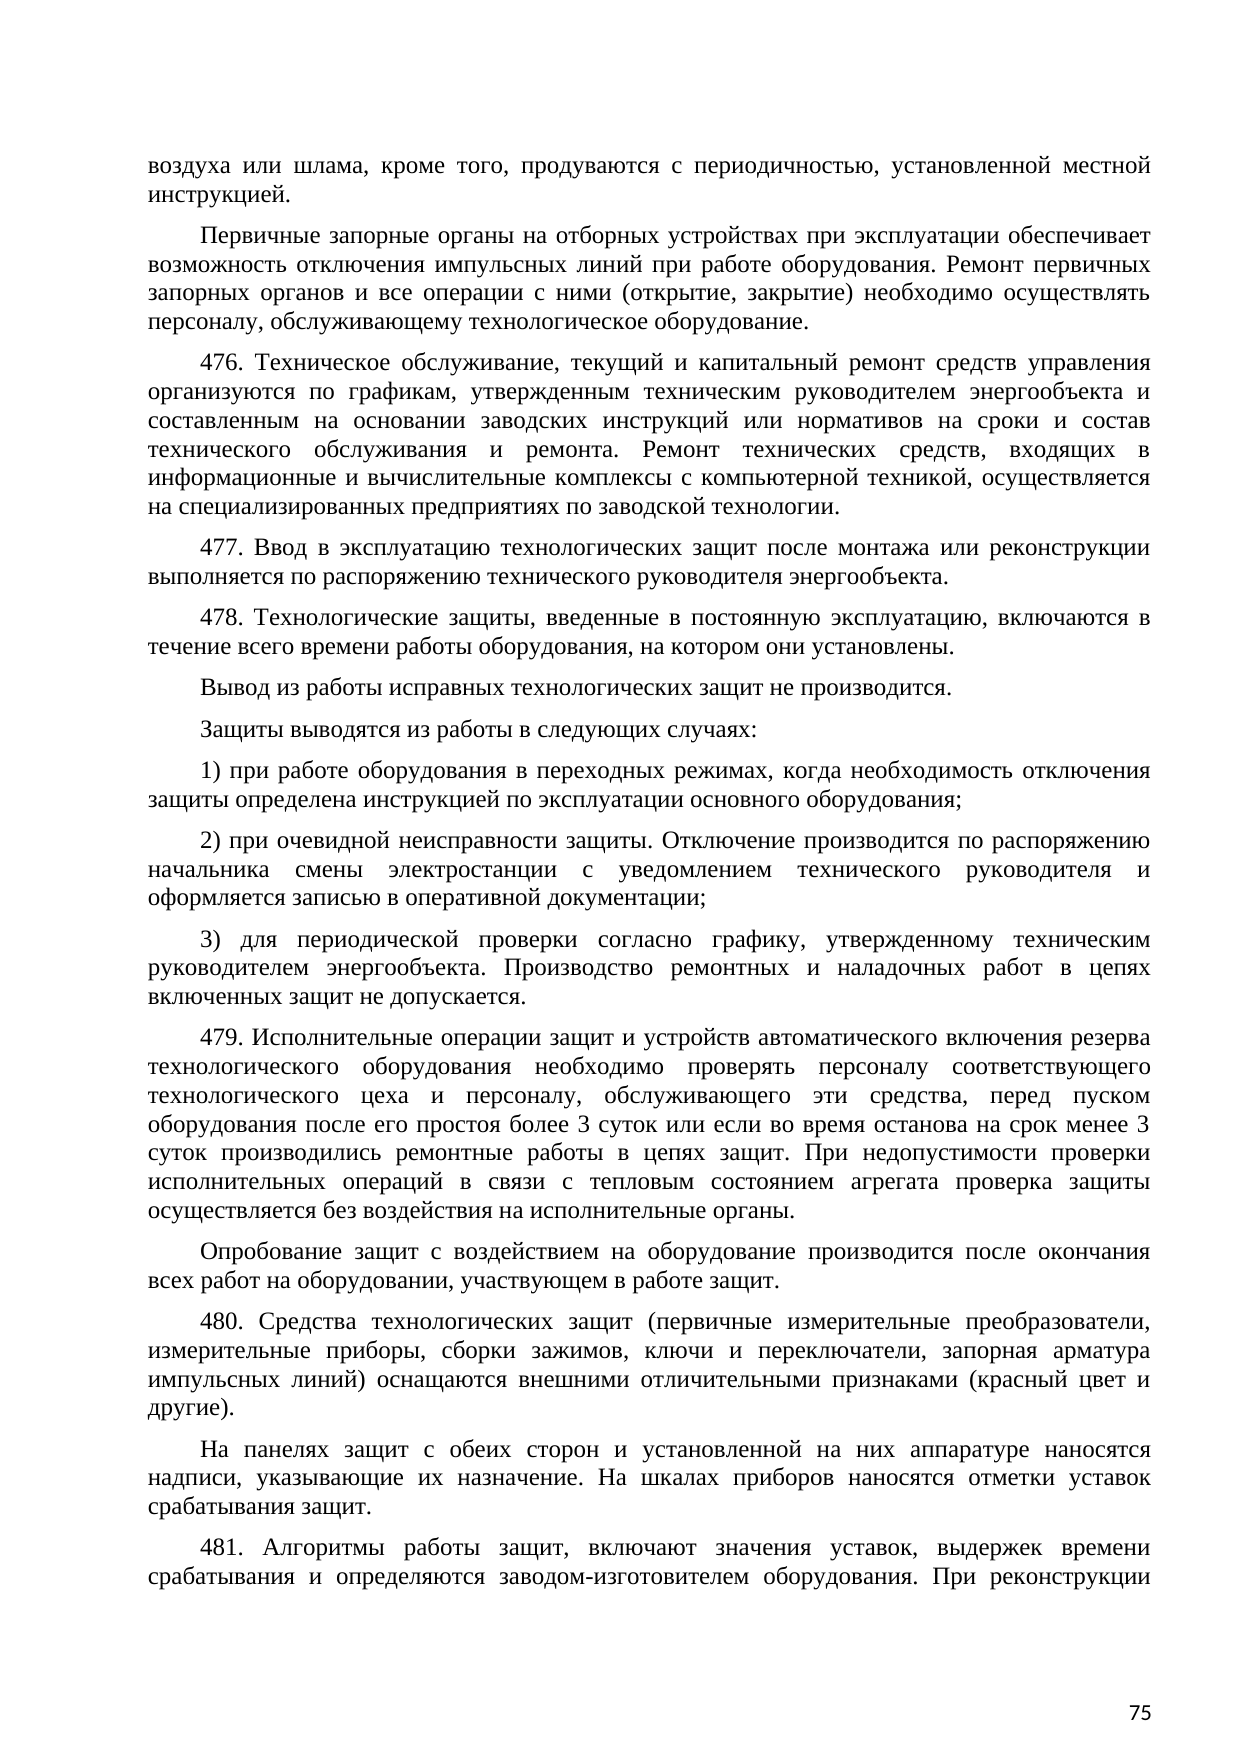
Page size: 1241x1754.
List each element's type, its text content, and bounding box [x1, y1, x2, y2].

text 1) при работе оборудования в переходных режимах, когда необходимость отключения защиты определена инструкцией по эксплуатации основного оборудования; [148, 755, 1152, 812]
text Защиты выводятся из работы в следующих случаях: [148, 714, 1152, 742]
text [148, 150, 1152, 207]
text 3) для периодической проверки согласно графику, утвержденному техническим руководителем энергообъекта. Производство ремонтных и наладочных работ в цепях включенных защит не допускается. [148, 924, 1152, 1010]
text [148, 1532, 1152, 1590]
text Опробование защит с воздействием на оборудование производится после окончания всех работ на оборудовании, участвующем в работе защит. [148, 1236, 1152, 1294]
text Вывод из работы исправных технологических защит не производится. [148, 672, 1152, 701]
text 478. Технологические защиты, введенные в постоянную эксплуатацию, включаются в течение всего времени работы оборудования, на котором они установлены. [148, 602, 1152, 660]
text 479. Исполнительные операции защит и устройств автоматического включения резерва технологического оборудования необходимо проверять персоналу соответствующего технологического цеха и персоналу, обслуживающего эти средства, перед пуском оборудования после его простоя более 3 суток или если во время останова на срок менее 3 суток производились ремонтные работы в цепях защит. При недопустимости проверки исполнительных операций в связи с тепловым состоянием агрегата проверка защиты осуществляется без воздействия на исполнительные органы. [148, 1022, 1152, 1224]
text 476. Техническое обслуживание, текущий и капитальный ремонт средств управления организуются по графикам, утвержденным техническим руководителем энергообъекта и составленным на основании заводских инструкций или нормативов на сроки и состав технического обслуживания и ремонта. Ремонт технических средств, входящих в информационные и вычислительные комплексы с компьютерной техникой, осуществляется на специализированных предприятиях по заводской технологии. [148, 347, 1152, 520]
text 480. Средства технологических защит (первичные измерительные преобразователи, измерительные приборы, сборки зажимов, ключи и переключатели, запорная арматура импульсных линий) оснащаются внешними отличительными признаками (красный цвет и другие). [148, 1306, 1152, 1421]
text 2) при очевидной неисправности защиты. Отключение производится по распоряжению начальника смены электростанции с уведомлением технического руководителя и оформляется записью в оперативной документации; [148, 825, 1152, 911]
text Первичные запорные органы на отборных устройствах при эксплуатации обеспечивает возможность отключения импульсных линий при работе оборудования. Ремонт первичных запорных органов и все операции с ними (открытие, закрытие) необходимо осуществлять персоналу, обслуживающему технологическое оборудование. [148, 220, 1152, 335]
text 477. Ввод в эксплуатацию технологических защит после монтажа или реконструкции выполняется по распоряжению технического руководителя энергообъекта. [148, 532, 1152, 590]
text На панелях защит с обеих сторон и установленной на них аппаратуре наносятся надписи, указывающие их назначение. На шкалах приборов наносятся отметки уставок срабатывания защит. [148, 1434, 1152, 1520]
